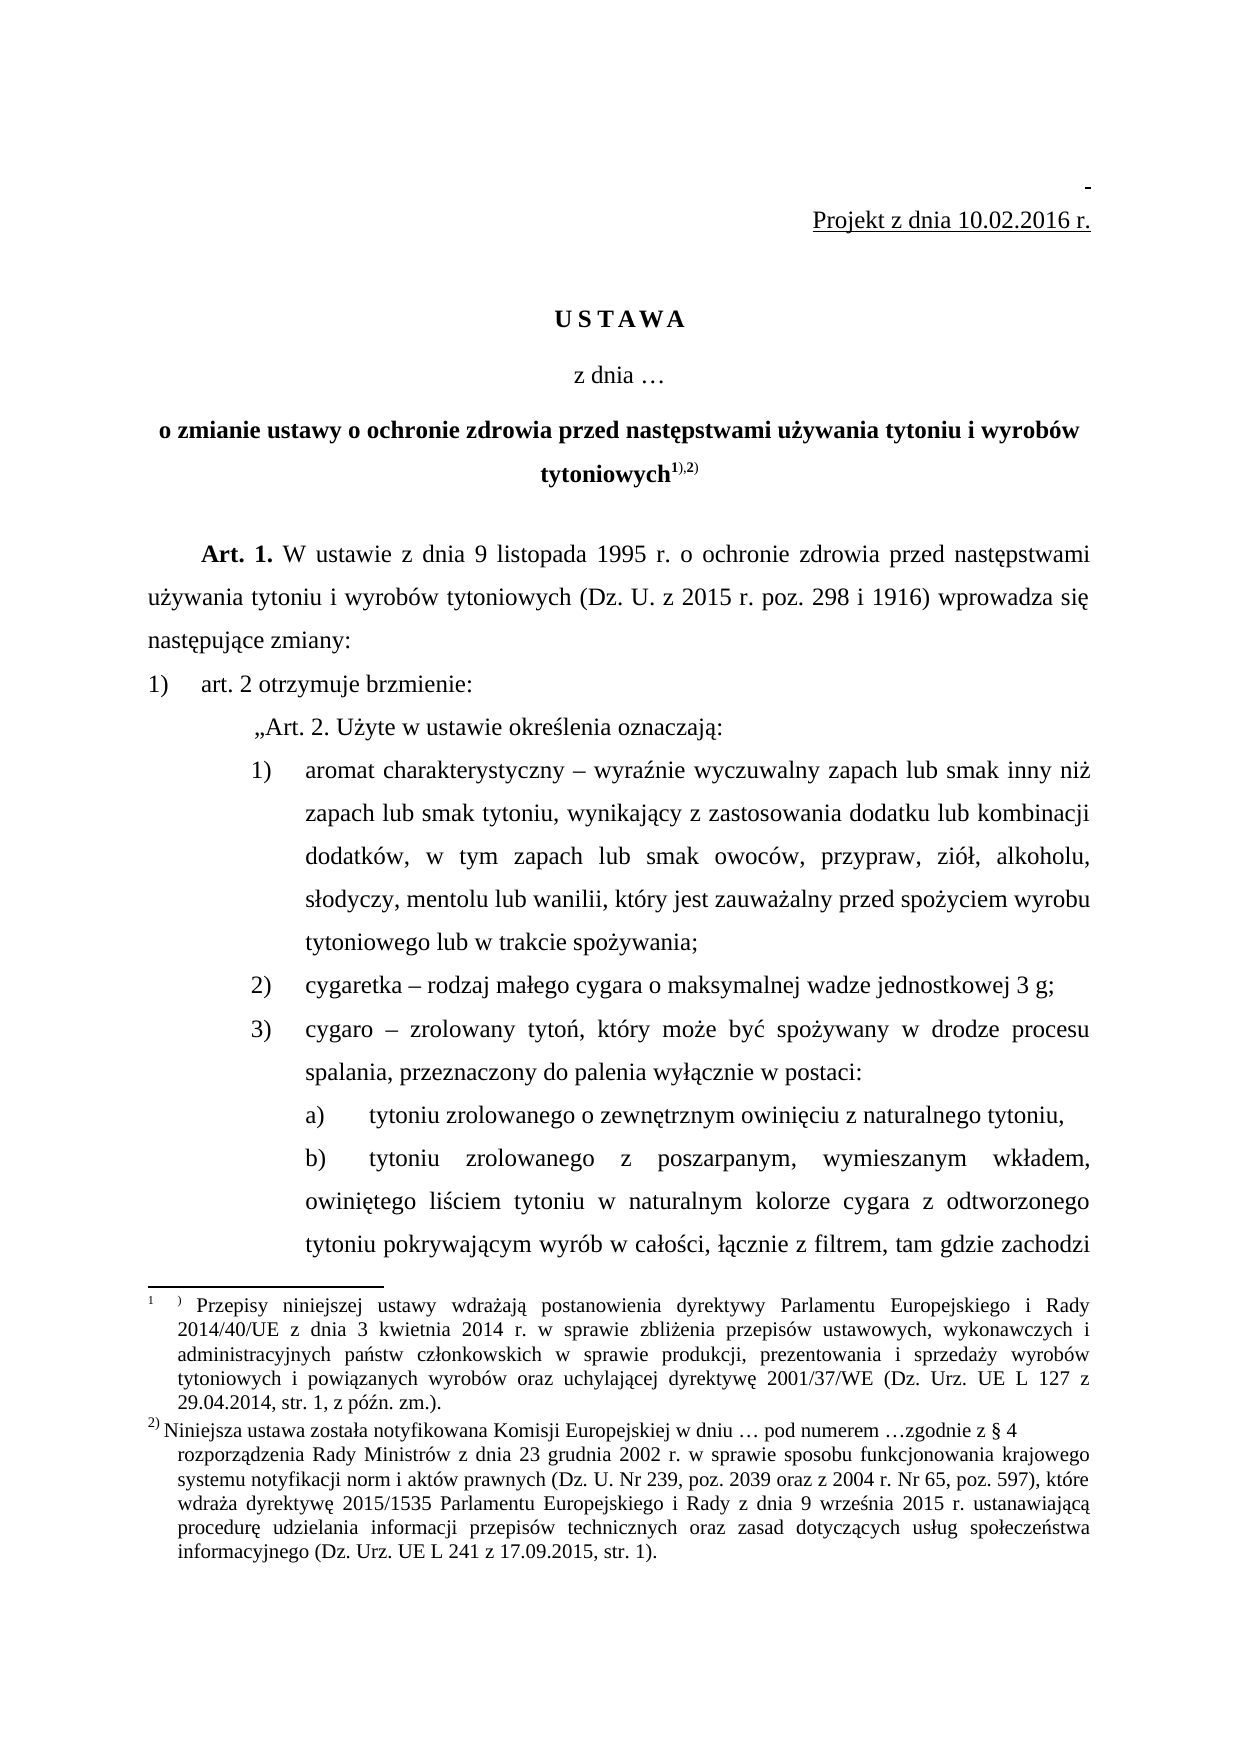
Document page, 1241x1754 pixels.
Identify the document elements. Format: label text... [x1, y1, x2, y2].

text 1) art. 2 otrzymuje brzmienie: [148, 669, 1091, 697]
list cygaro – zrolowany tytoń, który może być spożywany w drodze procesu spalania, przeznaczony do palenia wyłącznie w postaci: [251, 1014, 1091, 1086]
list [305, 1143, 1091, 1258]
text USTAWA [148, 304, 1091, 333]
list aromat charakterystyczny – wyraźnie wyczuwalny zapach lub smak inny niż zapach lub smak tytoniu, wynikający z zastosowania dodatku lub kombinacji dodatków, w tym zapach lub smak owoców, przypraw, ziół, alkoholu, słodyczy, mentolu lub wanilii, który jest zauważalny przed spożyciem wyrobu tytoniowego lub w trakcie spożywania; [251, 755, 1091, 956]
text z dnia … [148, 360, 1091, 389]
text o zmianie ustawy o ochronie zdrowia przed następstwami używania tytoniu i wyrobów tytoniowych),) [148, 416, 1091, 487]
list cygaretka – rodzaj małego cygara o maksymalnej wadze jednostkowej 3 g; [251, 971, 1091, 999]
text Projekt z dnia 10.02.2016 r. [148, 162, 1091, 234]
list a) tytoniu zrolowanego o zewnętrznym owinięciu z naturalnego tytoniu, [305, 1100, 1091, 1129]
text Art. 1. W ustawie z dnia 9 listopada 1995 r. o ochronie zdrowia przed następstwami używania tytoniu i wyrobów tytoniowych (Dz. U. z 2015 r. poz. 298 i 1916) wprowadza się następujące zmiany: [148, 539, 1091, 654]
text „Art. 2. Użyte w ustawie określenia oznaczają: [201, 712, 1091, 741]
